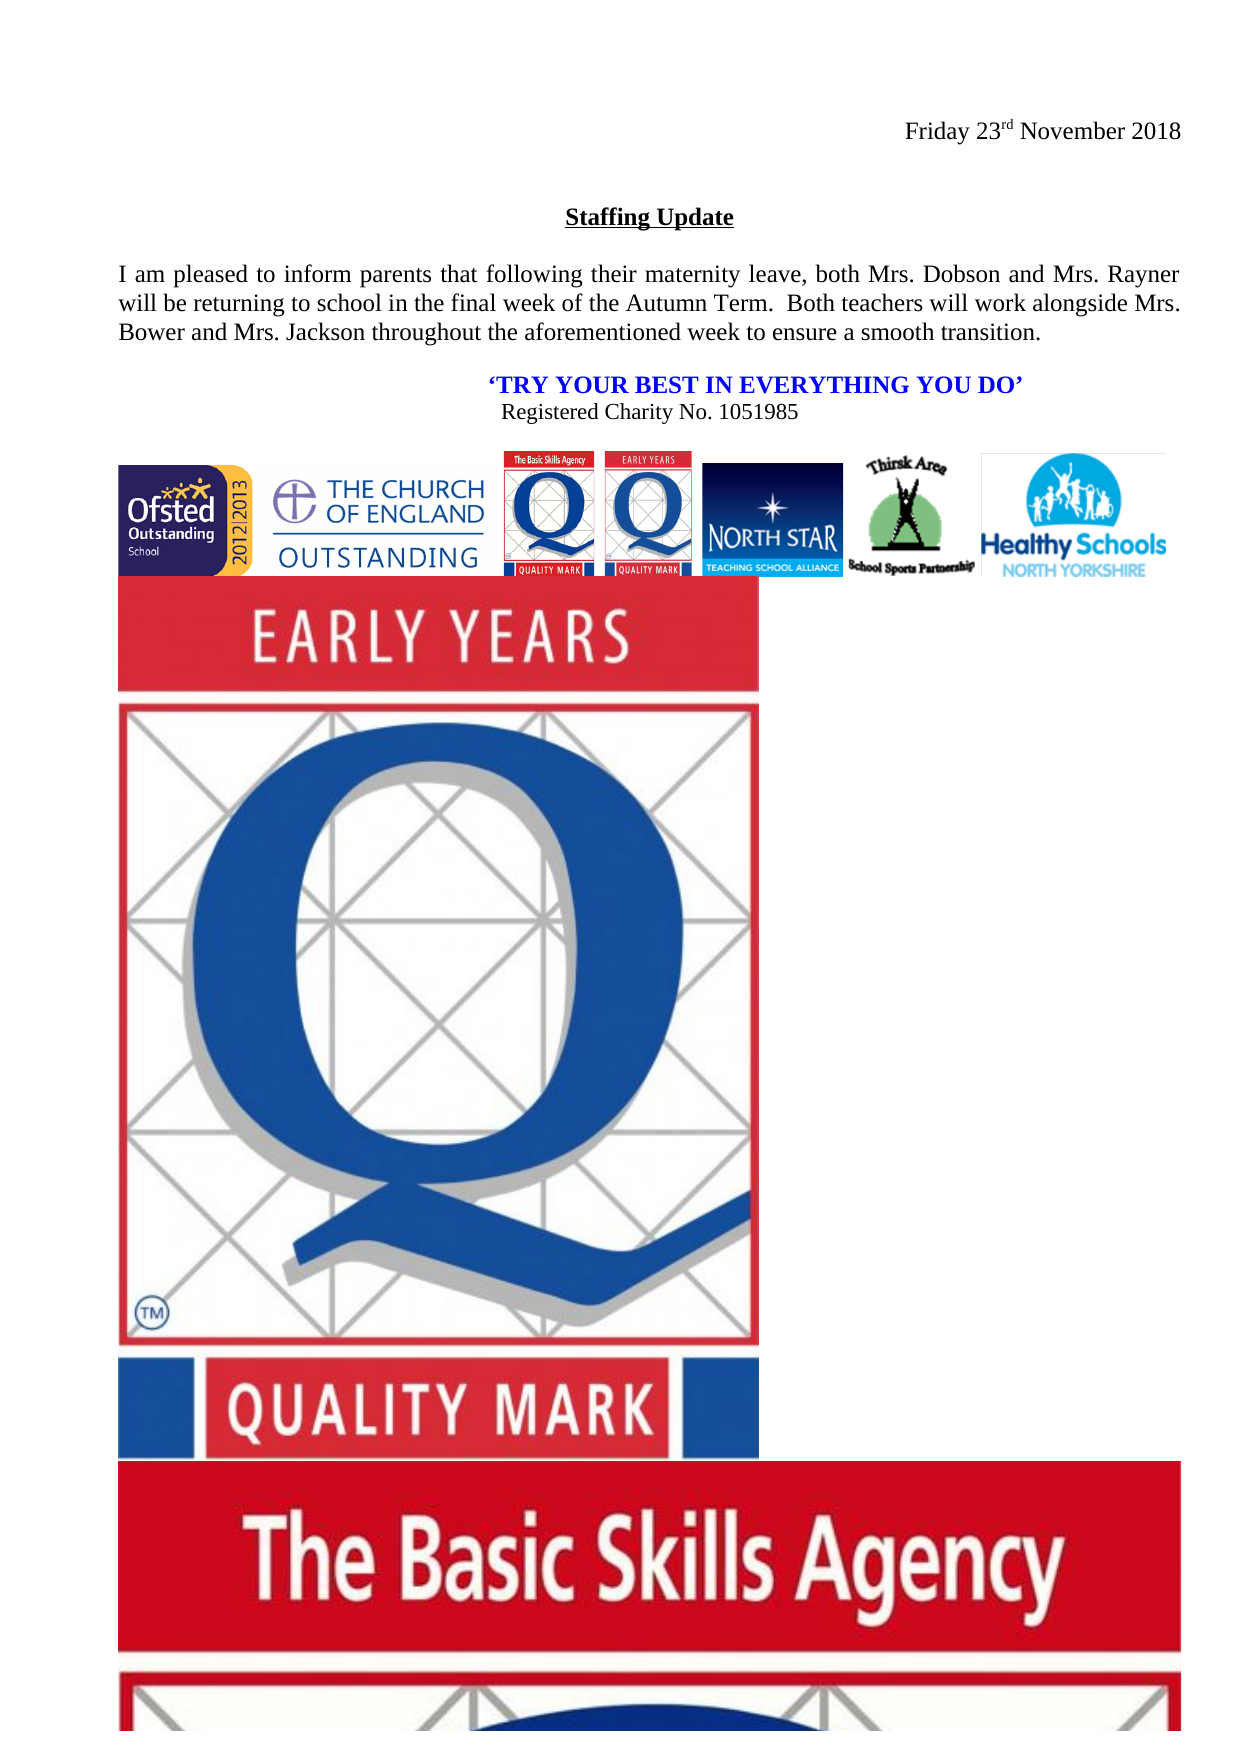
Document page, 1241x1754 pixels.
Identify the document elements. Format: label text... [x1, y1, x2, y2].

picture [118, 451, 1182, 1731]
picture [731, 565, 747, 570]
picture [980, 452, 1167, 577]
picture [816, 566, 829, 570]
text Staffing Update [118, 202, 1181, 231]
text Friday 23rd November 2018 [118, 116, 1181, 144]
text I am pleased to inform parents that following their maternity leave, both Mrs. Dobson and Mrs. Rayner will be returning to school in the final week of the Autumn Term. Both teachers will work alongside Mrs. Bower and Mrs. Jackson throughout the aforementioned week to ensure a smooth transition. [118, 259, 1181, 346]
picture [848, 454, 976, 577]
picture [702, 463, 844, 558]
